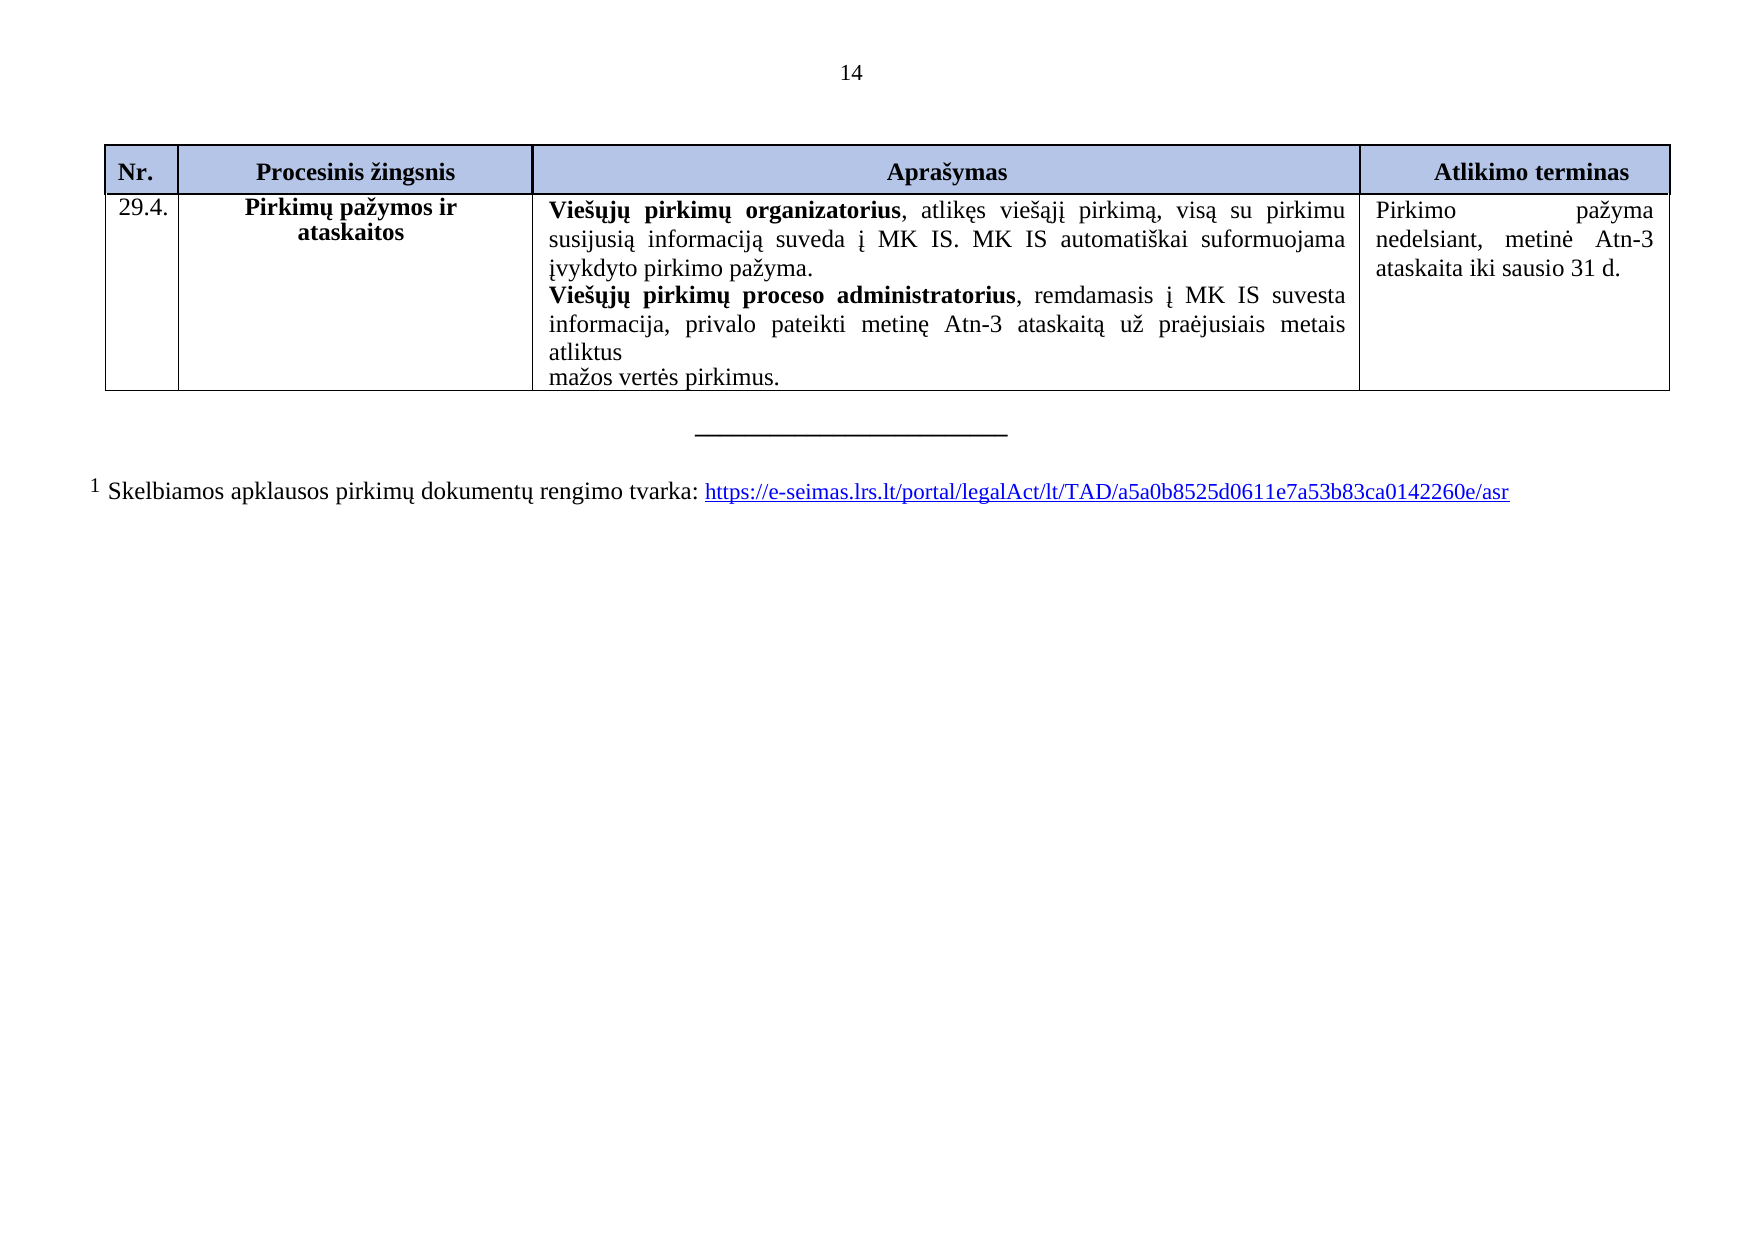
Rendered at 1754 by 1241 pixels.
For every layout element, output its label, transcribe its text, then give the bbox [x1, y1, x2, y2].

table_header Atlikimo terminas [1361, 146, 1669, 193]
table_cell Pirkimo pažyma nedelsiant, metinė Atn-3 ataskaita iki sausio 31 d. [1360, 193, 1669, 390]
text _________________________ [89, 411, 1612, 439]
table_cell Pirkimų pažymos ir ataskaitos [179, 195, 532, 390]
table_header Procesinis žingsnis [179, 146, 531, 193]
text 1 Skelbiamos apklausos pirkimų dokumentų rengimo tvarka: https://e-seimas.lrs.lt/portal/legalAct/lt/TAD/a5a0b8525d0611e7a53b83ca0142260e/asr [89, 469, 1612, 505]
table_cell Viešųjų pirkimų organizatorius, atlikęs viešąjį pirkimą, visą su pirkimu susijusią informaciją suveda į MK IS. MK IS automatiškai suformuojama įvykdyto pirkimo pažyma. Viešųjų pirkimų proceso administratorius, remdamasis į MK IS suvesta informacija, privalo pateikti metinę Atn-3 ataskaitą už praėjusiais metais atliktus mažos vertės pirkimus. [533, 195, 1359, 390]
table_header Nr. [106, 146, 177, 193]
table_cell 29.4. [106, 194, 178, 390]
table_header Aprašymas [534, 146, 1359, 193]
